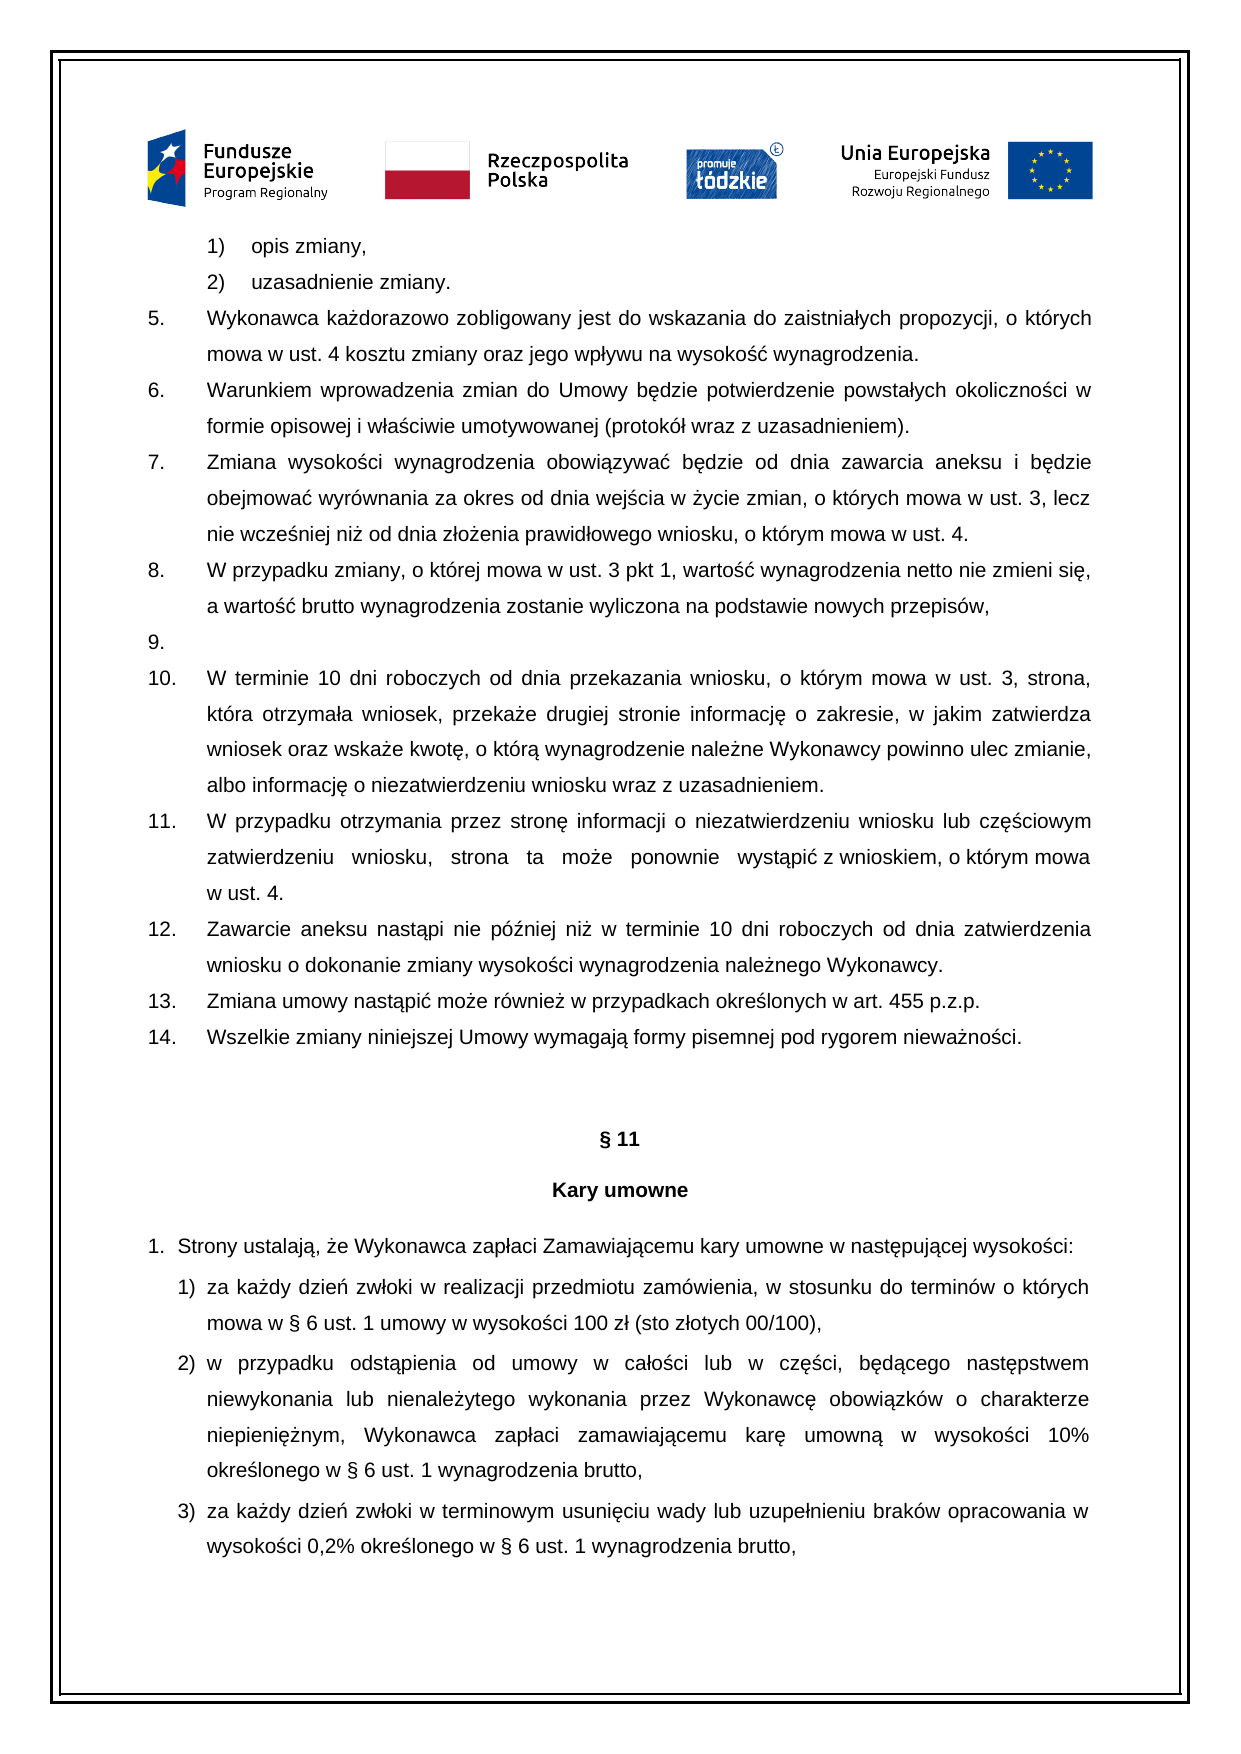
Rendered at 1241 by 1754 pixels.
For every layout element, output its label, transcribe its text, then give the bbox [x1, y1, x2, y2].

list za każdy dzień zwłoki w terminowym usunięciu wady lub uzupełnieniu braków opracowania w wysokości 0,2% określonego w § 6 ust. 1 wynagrodzenia brutto, [177, 1498, 1090, 1558]
text 2) uzasadnienie zmiany. [207, 270, 1093, 294]
text 5. Wykonawca każdorazowo zobligowany jest do wskazania do zaistniałych propozycji, o których mowa w ust. 4 kosztu zmiany oraz jego wpływu na wysokość wynagrodzenia. [148, 306, 1093, 366]
text 10. W terminie 10 dni roboczych od dnia przekazania wniosku, o którym mowa w ust. 3, strona, która otrzymała wniosek, przekaże drugiej stronie informację o zakresie, w jakim zatwierdza wniosek oraz wskaże kwotę, o którą wynagrodzenie należne Wykonawcy powinno ulec zmianie, albo informację o niezatwierdzeniu wniosku wraz z uzasadnieniem. [148, 665, 1093, 797]
picture [147, 129, 1093, 207]
list w przypadku odstąpienia od umowy w całości lub w części, będącego następstwem niewykonania lub nienależytego wykonania przez Wykonawcę obowiązków o charakterze niepieniężnym, Wykonawca zapłaci zamawiającemu karę umowną w wysokości 10% określonego w § 6 ust. 1 wynagrodzenia brutto, [177, 1351, 1090, 1482]
text 8. W przypadku zmiany, o której mowa w ust. 3 pkt 1, wartość wynagrodzenia netto nie zmieni się, a wartość brutto wynagrodzenia zostanie wyliczona na podstawie nowych przepisów, [148, 558, 1093, 617]
list za każdy dzień zwłoki w realizacji przedmiotu zamówienia, w stosunku do terminów o których mowa w § 6 ust. 1 umowy w wysokości 100 zł (sto złotych 00/100), [177, 1274, 1090, 1334]
text 12. Zawarcie aneksu nastąpi nie później niż w terminie 10 dni roboczych od dnia zatwierdzenia wniosku o dokonanie zmiany wysokości wynagrodzenia należnego Wykonawcy. [148, 917, 1093, 977]
text 11. W przypadku otrzymania przez stronę informacji o niezatwierdzeniu wniosku lub częściowym zatwierdzeniu wniosku, strona ta może ponownie wystąpić z wnioskiem, o którym mowa w ust. 4. [148, 809, 1093, 905]
text 9. [148, 629, 1093, 653]
text § 11 [147, 1127, 1093, 1151]
list Strony ustalają, że Wykonawca zapłaci Zamawiającemu kary umowne w następującej wysokości: [148, 1234, 1090, 1258]
text 7. Zmiana wysokości wynagrodzenia obowiązywać będzie od dnia zawarcia aneksu i będzie obejmować wyrównania za okres od dnia wejścia w życie zmian, o których mowa w ust. 3, lecz nie wcześniej niż od dnia złożenia prawidłowego wniosku, o którym mowa w ust. 4. [148, 450, 1093, 546]
text 1) opis zmiany, [207, 234, 1093, 258]
text 14. Wszelkie zmiany niniejszej Umowy wymagają formy pisemnej pod rygorem nieważności. [148, 1025, 1093, 1049]
text 13. Zmiana umowy nastąpić może również w przypadkach określonych w art. 455 p.z.p. [148, 989, 1093, 1013]
text 6. Warunkiem wprowadzenia zmian do Umowy będzie potwierdzenie powstałych okoliczności w formie opisowej i właściwie umotywowanej (protokół wraz z uzasadnieniem). [148, 378, 1093, 438]
text Kary umowne [148, 1178, 1093, 1202]
